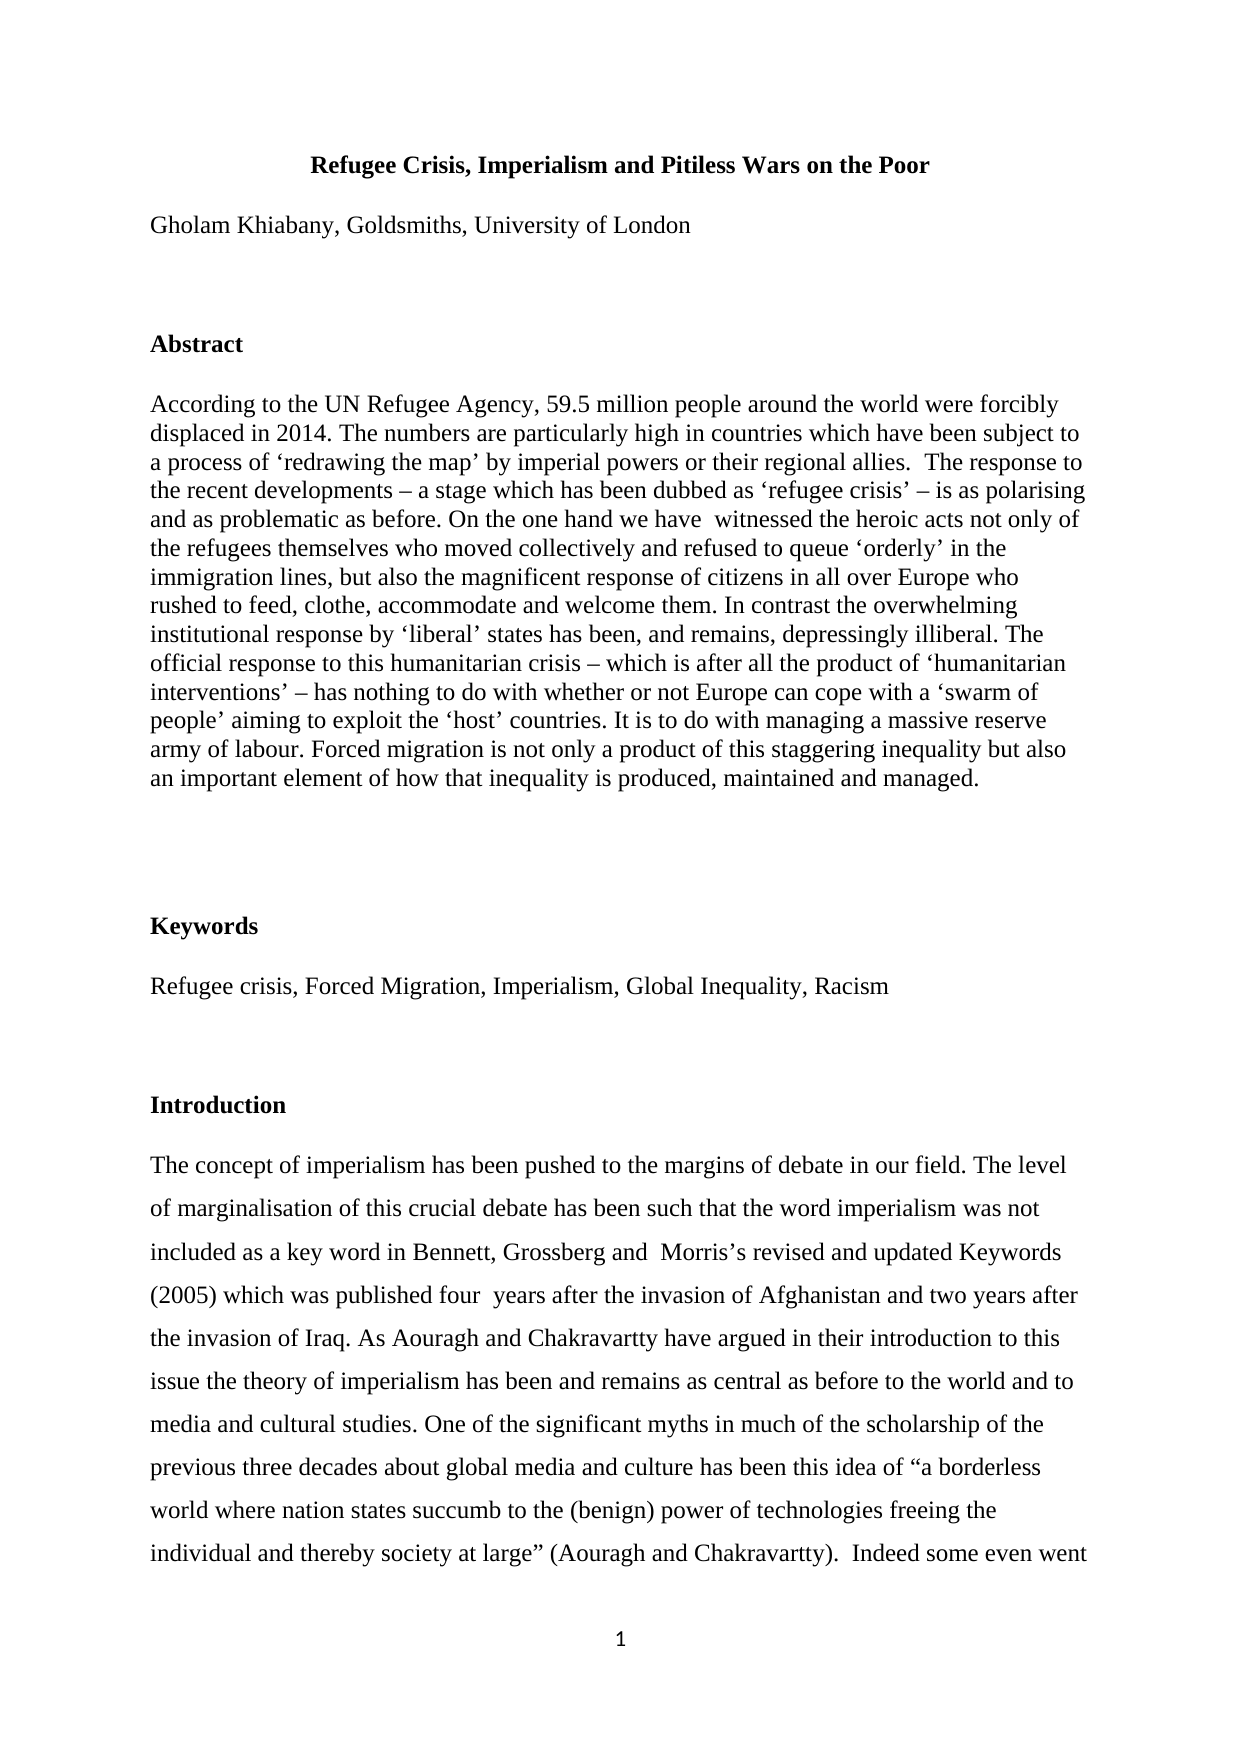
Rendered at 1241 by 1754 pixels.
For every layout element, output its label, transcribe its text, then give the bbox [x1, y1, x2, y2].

text Gholam Khiabany, Goldsmiths, University of London [150, 210, 1090, 238]
text According to the UN Refugee Agency, 59.5 million people around the world were forcibly displaced in 2014. The numbers are particularly high in countries which have been subject to a process of ‘redrawing the map’ by imperial powers or their regional allies. The response to the recent developments – a stage which has been dubbed as ‘refugee crisis’ – is as polarising and as problematic as before. On the one hand we have witnessed the heroic acts not only of the refugees themselves who moved collectively and refused to queue ‘orderly’ in the immigration lines, but also the magnificent response of citizens in all over Europe who rushed to feed, clothe, accommodate and welcome them. In contrast the overwhelming institutional response by ‘liberal’ states has been, and remains, depressingly illiberal. The official response to this humanitarian crisis – which is after all the product of ‘humanitarian interventions’ – has nothing to do with whether or not Europe can cope with a ‘swarm of people’ aiming to exploit the ‘host’ countries. It is to do with managing a massive reserve army of labour. Forced migration is not only a product of this staggering inequality but also an important element of how that inequality is produced, maintained and managed. [150, 389, 1090, 792]
text Refugee crisis, Forced Migration, Imperialism, Global Inequality, Racism [150, 971, 1090, 1000]
text Refugee Crisis, Imperialism and Pitiless Wars on the Poor [150, 150, 1090, 179]
text Keywords [150, 911, 1090, 940]
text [150, 1150, 1090, 1567]
text Abstract [150, 329, 1090, 358]
text Introduction [150, 1091, 1090, 1119]
